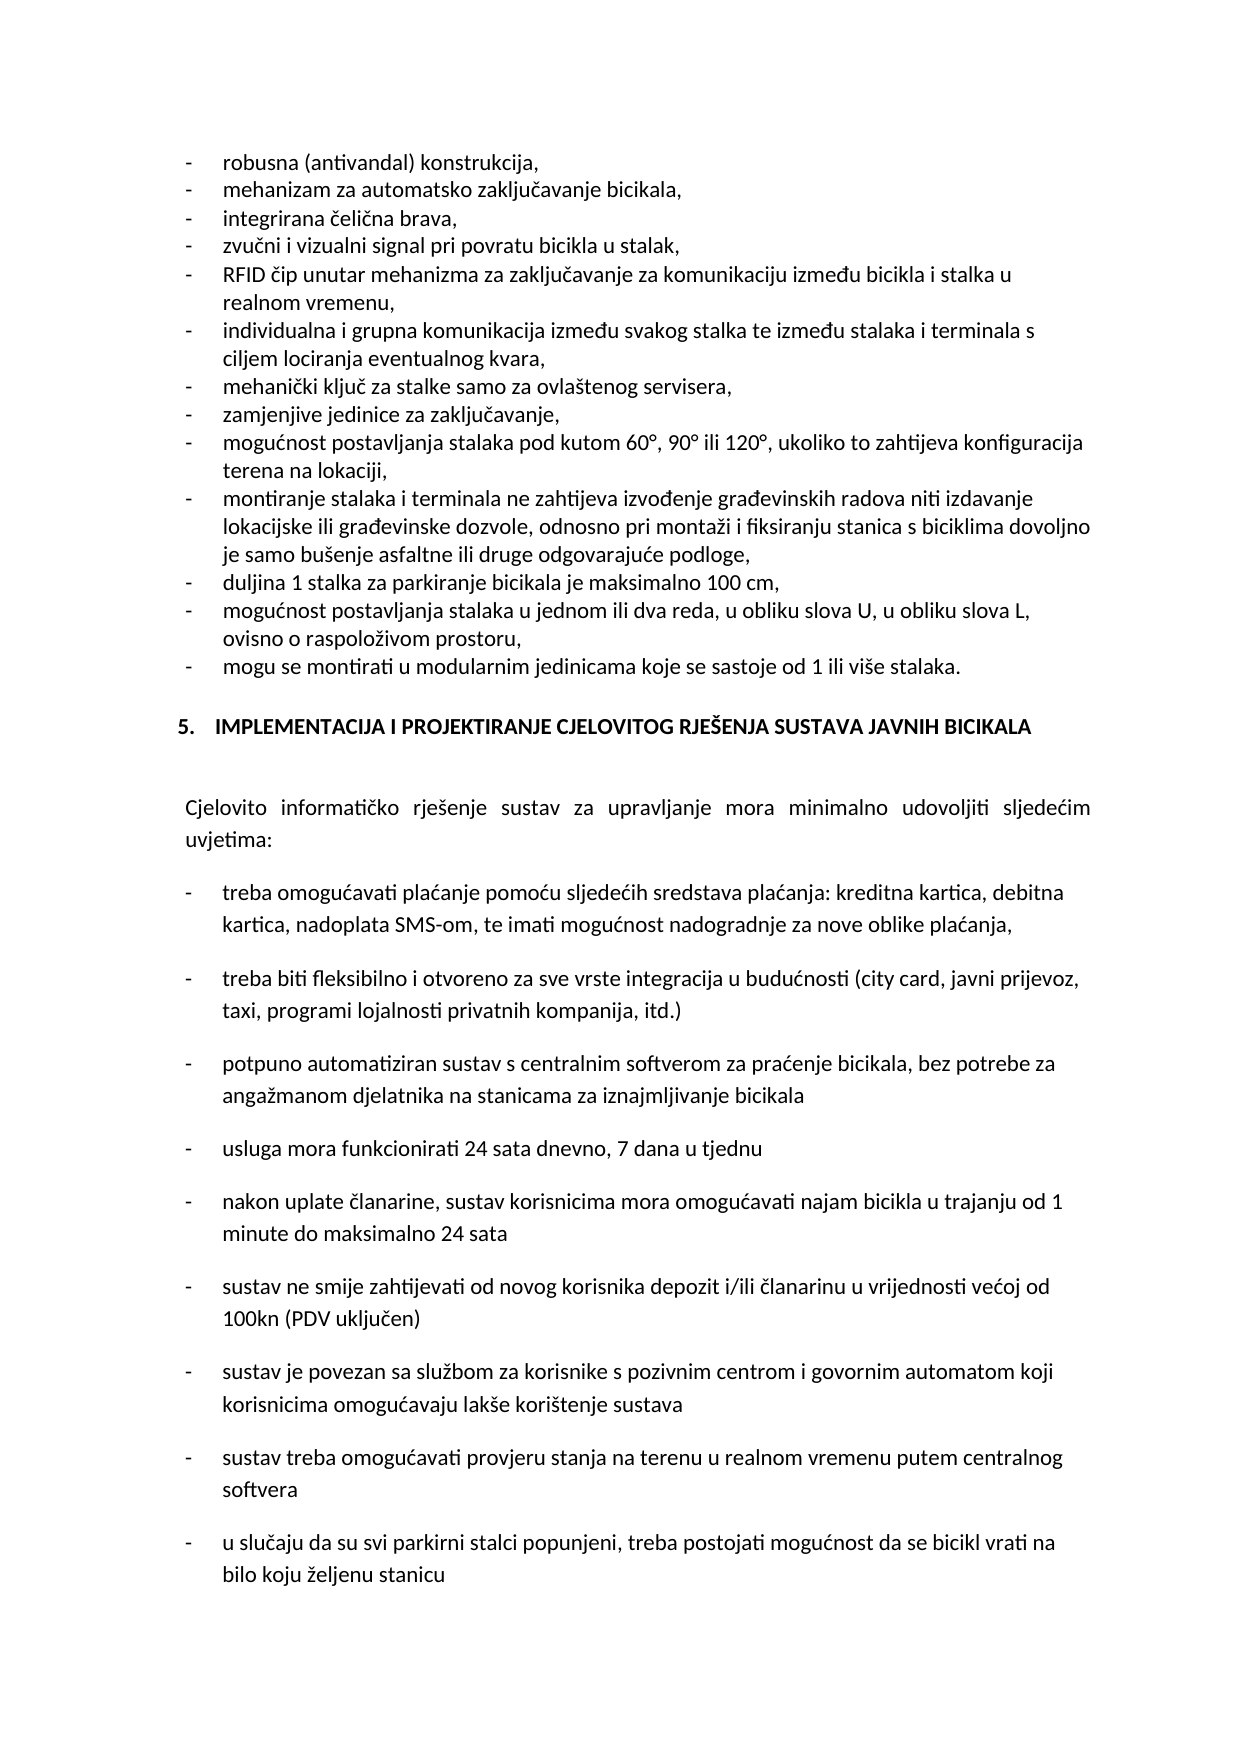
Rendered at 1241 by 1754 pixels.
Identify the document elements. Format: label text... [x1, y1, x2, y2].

list montiranje stalaka i terminala ne zahtijeva izvođenje građevinskih radova niti izdavanje lokacijske ili građevinske dozvole, odnosno pri montaži i fiksiranju stanica s biciklima dovoljno je samo bušenje asfaltne ili druge odgovarajuće podloge, [185, 484, 1093, 568]
text Cjelovito informatičko rješenje sustav za upravljanje mora minimalno udovoljiti sljedećim uvjetima: [185, 793, 1093, 853]
text - potpuno automatiziran sustav s centralnim softverom za praćenje bicikala, bez potrebe za angažmanom djelatnika na stanicama za iznajmljivanje bicikala [185, 1049, 1093, 1109]
list duljina 1 stalka za parkiranje bicikala je maksimalno 100 cm, [185, 568, 1093, 596]
text - nakon uplate članarine, sustav korisnicima mora omogućavati najam bicikla u trajanju od 1 minute do maksimalno 24 sata [185, 1187, 1093, 1247]
text - sustav je povezan sa službom za korisnike s pozivnim centrom i govornim automatom koji korisnicima omogućavaju lakše korištenje sustava [185, 1357, 1093, 1418]
text - sustav ne smije zahtijevati od novog korisnika depozit i/ili članarinu u vrijednosti većoj od 100kn (PDV uključen) [185, 1272, 1093, 1332]
text - u slučaju da su svi parkirni stalci popunjeni, treba postojati mogućnost da se bicikl vrati na bilo koju željenu stanicu [185, 1528, 1093, 1588]
list robusna (antivandal) konstrukcija, [185, 148, 1093, 176]
list IMPLEMENTACIJA I PROJEKTIRANJE CJELOVITOG RJEŠENJA SUSTAVA JAVNIH BICIKALA [177, 712, 1093, 740]
text - treba biti fleksibilno i otvoreno za sve vrste integracija u budućnosti (city card, javni prijevoz, taxi, programi lojalnosti privatnih kompanija, itd.) [185, 964, 1093, 1024]
list integrirana čelična brava, [185, 204, 1093, 232]
list mogućnost postavljanja stalaka u jednom ili dva reda, u obliku slova U, u obliku slova L, ovisno o raspoloživom prostoru, [185, 596, 1093, 652]
list mehanički ključ za stalke samo za ovlaštenog servisera, [185, 372, 1093, 400]
list - treba omogućavati plaćanje pomoću sljedećih sredstava plaćanja: kreditna kartica, debitna kartica, nadoplata SMS-om, te imati mogućnost nadogradnje za nove oblike plaćanja, [185, 878, 1093, 939]
list individualna i grupna komunikacija između svakog stalka te između stalaka i terminala s ciljem lociranja eventualnog kvara, [185, 316, 1093, 372]
text - sustav treba omogućavati provjeru stanja na terenu u realnom vremenu putem centralnog softvera [185, 1443, 1093, 1503]
text - usluga mora funkcionirati 24 sata dnevno, 7 dana u tjednu [185, 1134, 1093, 1162]
list zamjenjive jedinice za zaključavanje, [185, 400, 1093, 428]
list mogućnost postavljanja stalaka pod kutom 60°, 90° ili 120°, ukoliko to zahtijeva konfiguracija terena na lokaciji, [185, 428, 1093, 484]
list zvučni i vizualni signal pri povratu bicikla u stalak, [185, 232, 1093, 260]
list RFID čip unutar mehanizma za zaključavanje za komunikaciju između bicikla i stalka u realnom vremenu, [185, 260, 1093, 316]
list mogu se montirati u modularnim jedinicama koje se sastoje od 1 ili više stalaka. [185, 652, 1093, 680]
list mehanizam za automatsko zaključavanje bicikala, [185, 176, 1093, 204]
